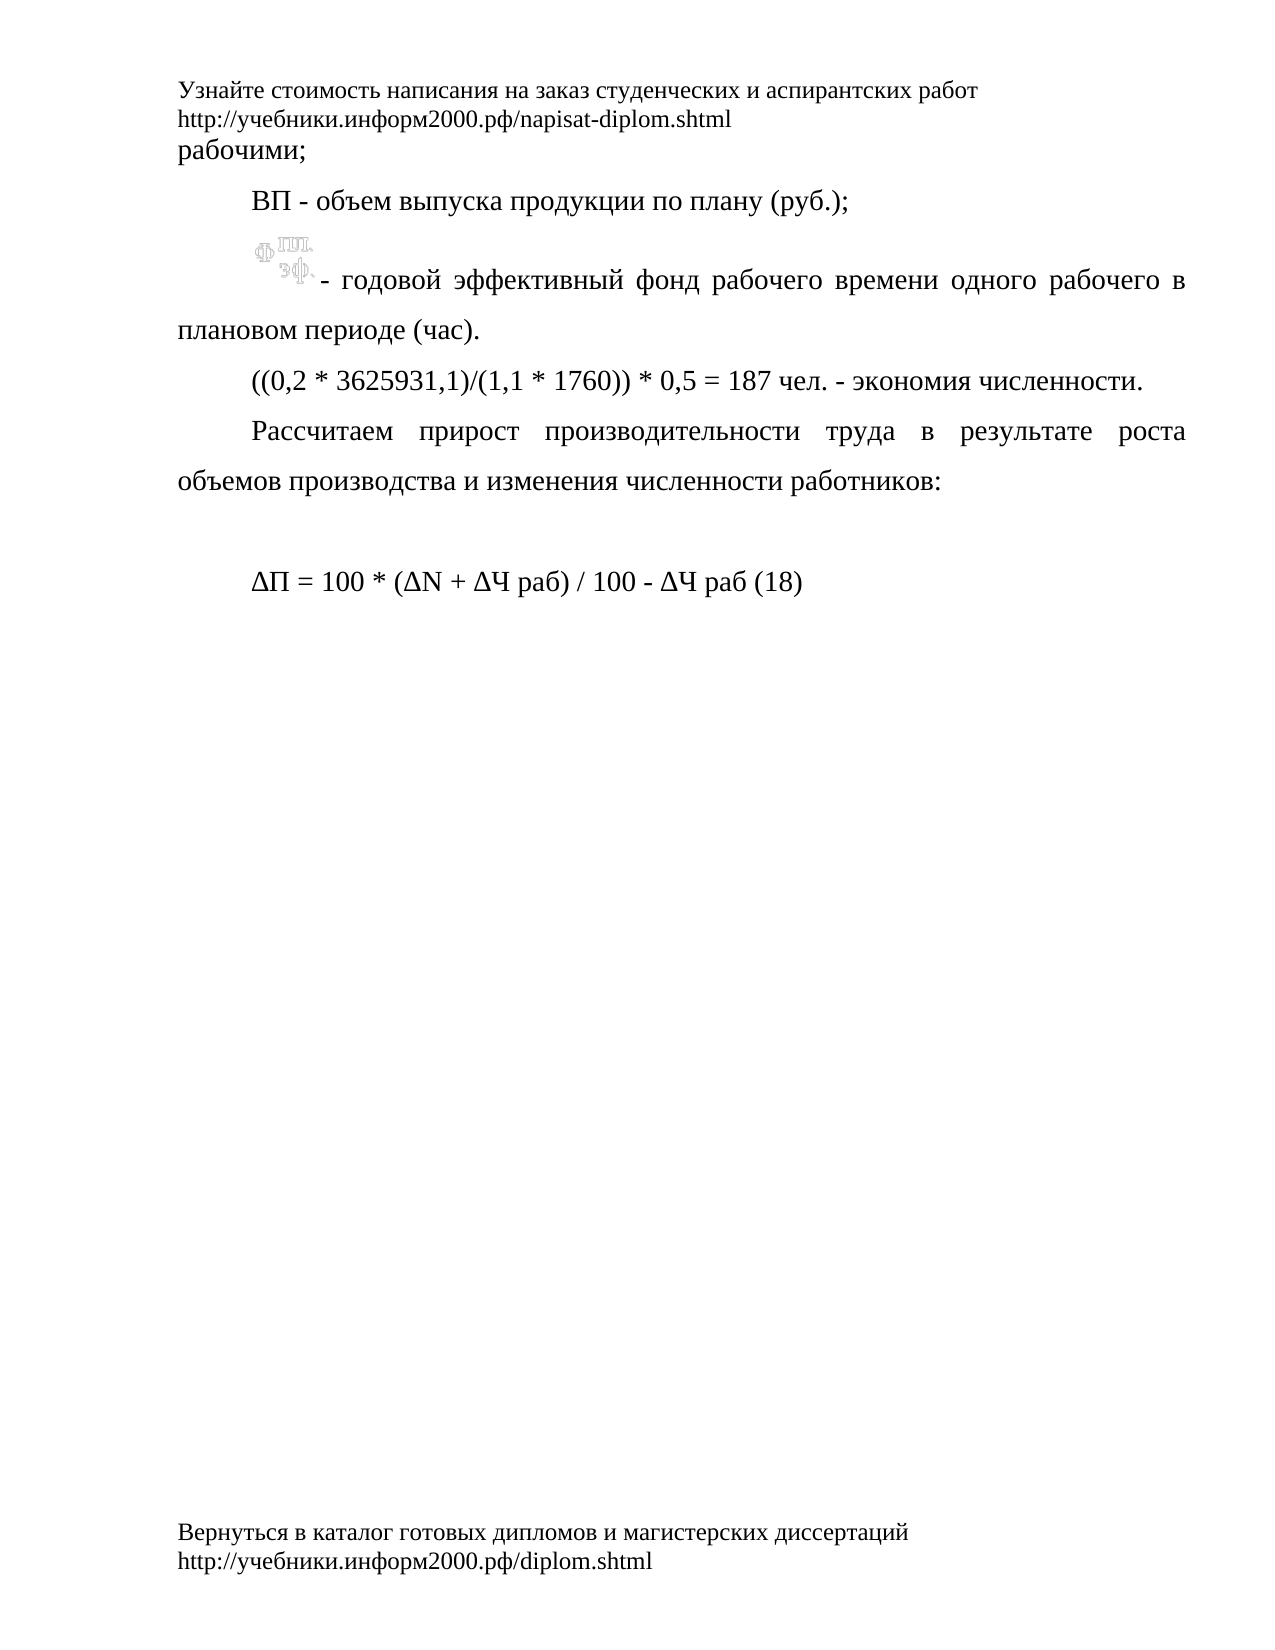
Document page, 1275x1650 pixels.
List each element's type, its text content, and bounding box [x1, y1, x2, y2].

text ВП - объем выпуска продукции по плану (руб.); [177, 183, 1186, 216]
text - годовой эффективный фонд рабочего времени одного рабочего в плановом периоде (час). [177, 233, 1186, 346]
text ((0,2 * 3625931,1)/(1,1 * 1760)) * 0,5 = 187 чел. - экономия численности. [177, 363, 1186, 396]
text ∆П = 100 * (∆N + ∆Ч раб) / 100 - ∆Ч раб (18) [177, 564, 1186, 597]
text Рассчитаем прирост производительности труда в результате роста объемов производства и изменения численности работников: [177, 413, 1186, 497]
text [177, 132, 1186, 166]
